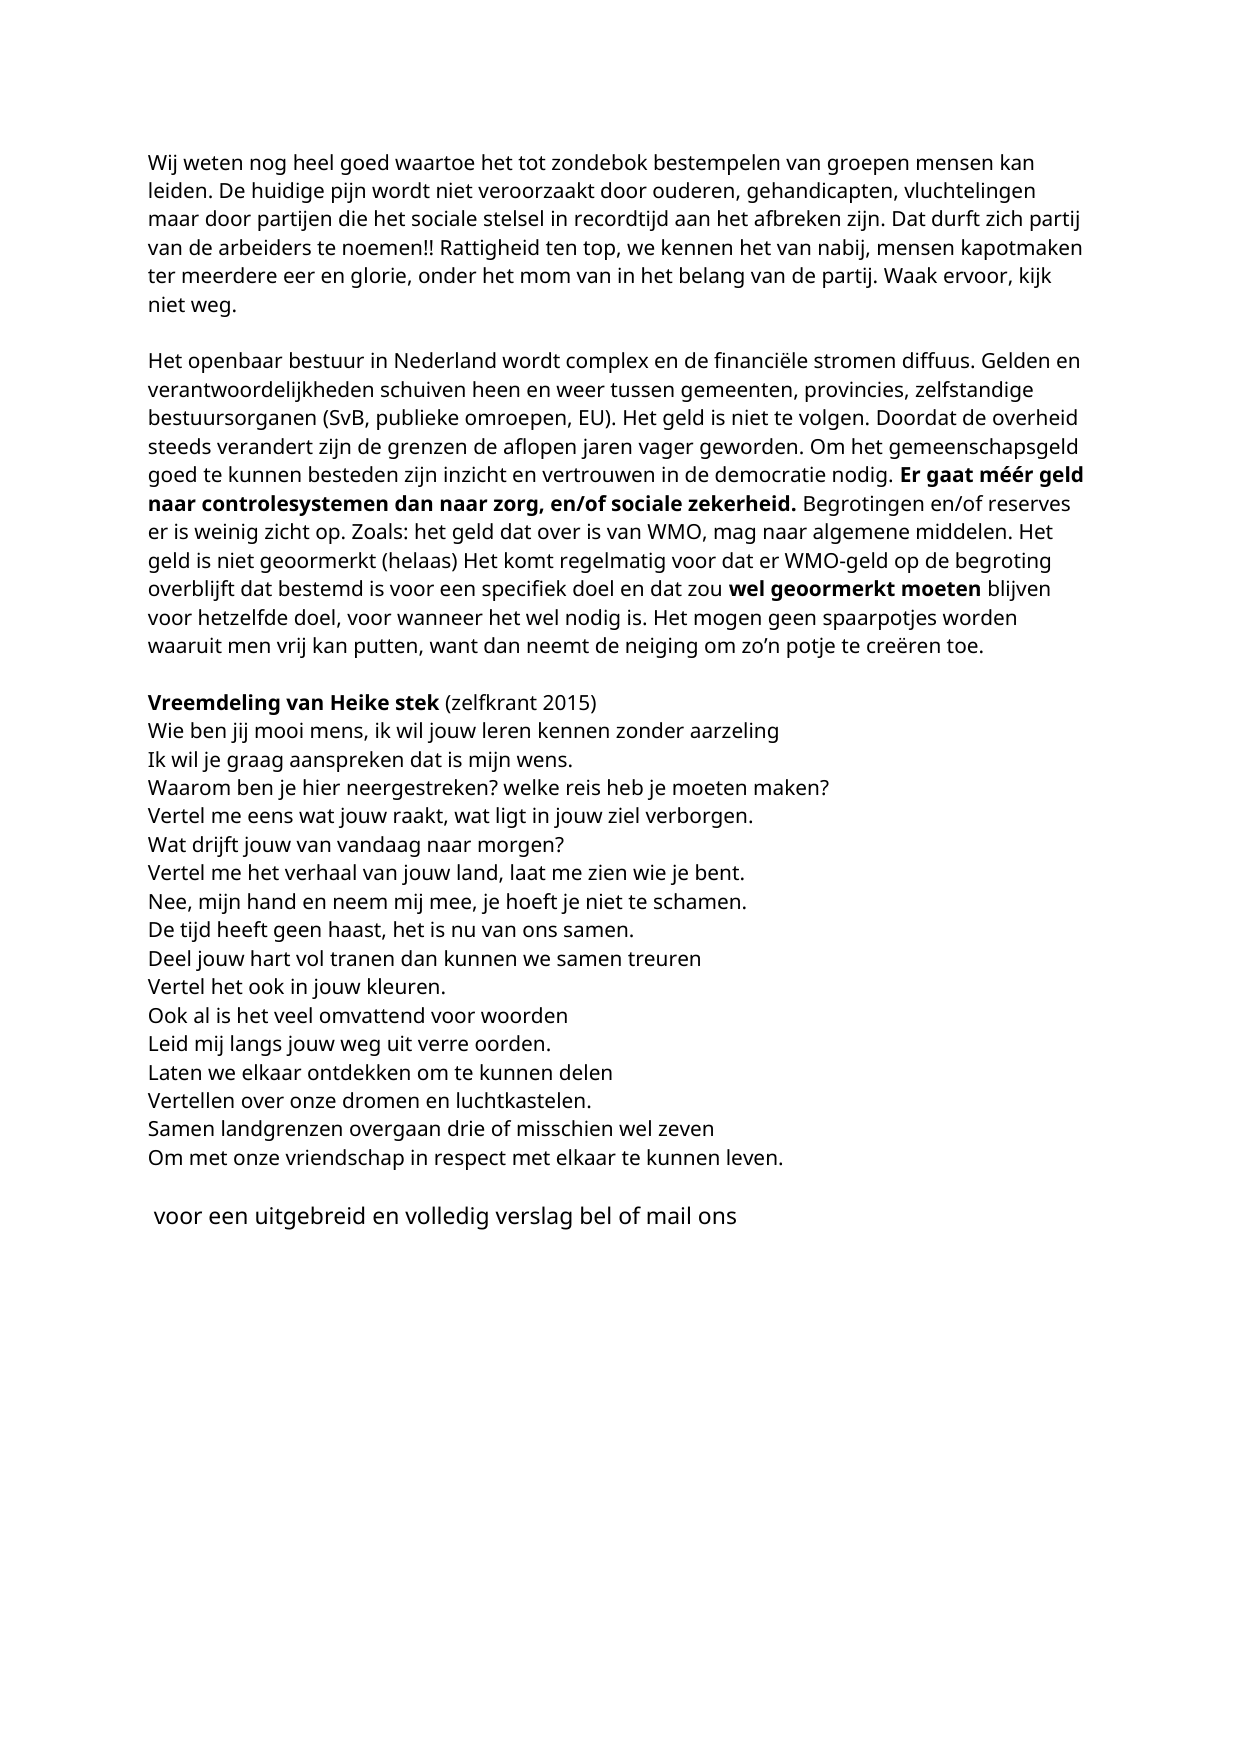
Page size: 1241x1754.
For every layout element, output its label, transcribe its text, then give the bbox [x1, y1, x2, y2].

text Vreemdeling van Heike stek (zelfkrant 2015) [148, 688, 1093, 716]
text Het openbaar bestuur in Nederland wordt complex en de financiële stromen diffuus. Gelden en verantwoordelijkheden schuiven heen en weer tussen gemeenten, provincies, zelfstandige bestuursorganen (SvB, publieke omroepen, EU). Het geld is niet te volgen. Doordat de overheid steeds verandert zijn de grenzen de aflopen jaren vager geworden. Om het gemeenschapsgeld goed te kunnen besteden zijn inzicht en vertrouwen in de democratie nodig. Er gaat méér geld naar controlesystemen dan naar zorg, en/of sociale zekerheid. Begrotingen en/of reserves er is weinig zicht op. Zoals: het geld dat over is van WMO, mag naar algemene middelen. Het geld is niet geoormerkt (helaas) Het komt regelmatig voor dat er WMO-geld op de begroting overblijft dat bestemd is voor een specifiek doel en dat zou wel geoormerkt moeten blijven voor hetzelfde doel, voor wanneer het wel nodig is. Het mogen geen spaarpotjes worden waaruit men vrij kan putten, want dan neemt de neiging om zo’n potje te creëren toe. [148, 347, 1093, 659]
text Waarom ben je hier neergestreken? welke reis heb je moeten maken? [148, 773, 1093, 802]
text Vertellen over onze dromen en luchtkastelen. [148, 1086, 1093, 1114]
text Vertel het ook in jouw kleuren. [148, 972, 1093, 1001]
text Laten we elkaar ontdekken om te kunnen delen [148, 1058, 1093, 1086]
text Samen landgrenzen overgaan drie of misschien wel zeven [148, 1114, 1093, 1143]
text voor een uitgebreid en volledig verslag bel of mail ons [148, 1200, 1093, 1231]
text Wat drijft jouw van vandaag naar morgen? [148, 830, 1093, 858]
text Ook al is het veel omvattend voor woorden [148, 1001, 1093, 1029]
text Om met onze vriendschap in respect met elkaar te kunnen leven. [148, 1143, 1093, 1171]
text Ik wil je graag aanspreken dat is mijn wens. [148, 745, 1093, 773]
text De tijd heeft geen haast, het is nu van ons samen. [148, 915, 1093, 944]
text Nee, mijn hand en neem mij mee, je hoeft je niet te schamen. [148, 887, 1093, 915]
text Deel jouw hart vol tranen dan kunnen we samen treuren [148, 944, 1093, 972]
text Wie ben jij mooi mens, ik wil jouw leren kennen zonder aarzeling [148, 716, 1093, 745]
text Leid mij langs jouw weg uit verre oorden. [148, 1029, 1093, 1058]
text Vertel me eens wat jouw raakt, wat ligt in jouw ziel verborgen. [148, 802, 1093, 830]
text Vertel me het verhaal van jouw land, laat me zien wie je bent. [148, 858, 1093, 887]
text Wij weten nog heel goed waartoe het tot zondebok bestempelen van groepen mensen kan leiden. De huidige pijn wordt niet veroorzaakt door ouderen, gehandicapten, vluchtelingen maar door partijen die het sociale stelsel in recordtijd aan het afbreken zijn. Dat durft zich partij van de arbeiders te noemen!! Rattigheid ten top, we kennen het van nabij, mensen kapotmaken ter meerdere eer en glorie, onder het mom van in het belang van de partij. Waak ervoor, kijk niet weg. [148, 148, 1093, 318]
